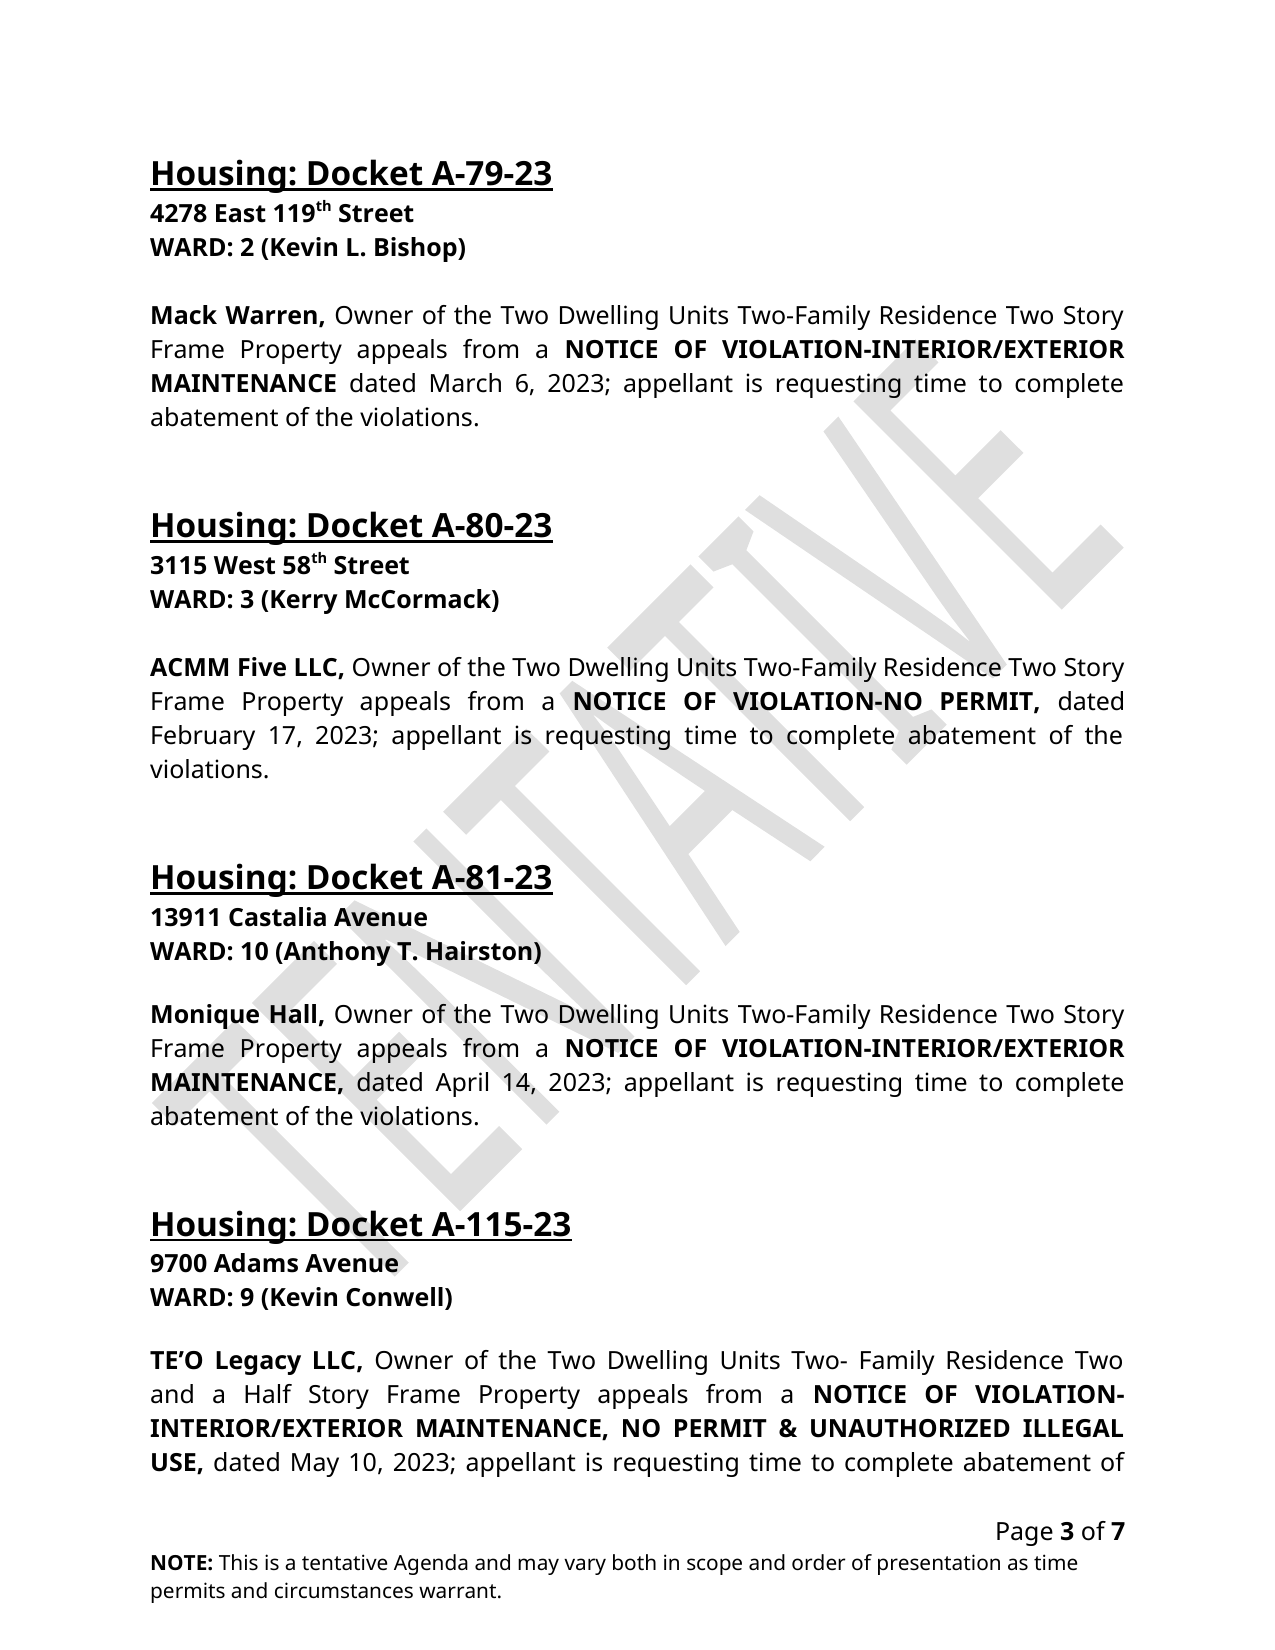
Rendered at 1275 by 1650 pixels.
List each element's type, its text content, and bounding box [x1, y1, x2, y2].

subtitle Housing: Docket A-115-23 [150, 1201, 1125, 1246]
subtitle WARD: 9 (Kevin Conwell) [150, 1280, 1125, 1314]
subtitle WARD: 10 (Anthony T. Hairston) [150, 933, 1125, 967]
text Housing: Docket A-79-23 [150, 150, 1125, 195]
subtitle 3115 West 58th Street [150, 547, 1125, 581]
subtitle WARD: 2 (Kevin L. Bishop) [150, 229, 1125, 263]
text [150, 1343, 1125, 1479]
subtitle WARD: 3 (Kerry McCormack) [150, 581, 1125, 616]
text Monique Hall, Owner of the Two Dwelling Units Two-Family Residence Two Story Frame Property appeals from a NOTICE OF VIOLATION-INTERIOR/EXTERIOR MAINTENANCE, dated April 14, 2023; appellant is requesting time to complete abatement of the violations. [150, 996, 1125, 1132]
subtitle Housing: Docket A-80-23 [150, 502, 1125, 547]
subtitle Housing: Docket A-81-23 [150, 854, 1125, 899]
text Mack Warren, Owner of the Two Dwelling Units Two-Family Residence Two Story Frame Property appeals from a NOTICE OF VIOLATION-INTERIOR/EXTERIOR MAINTENANCE dated March 6, 2023; appellant is requesting time to complete abatement of the violations. [150, 298, 1125, 434]
subtitle 13911 Castalia Avenue [150, 899, 1125, 933]
text ACMM Five LLC, Owner of the Two Dwelling Units Two-Family Residence Two Story Frame Property appeals from a NOTICE OF VIOLATION-NO PERMIT, dated February 17, 2023; appellant is requesting time to complete abatement of the violations. [150, 649, 1125, 786]
subtitle 4278 East 119th Street [150, 195, 1125, 229]
subtitle 9700 Adams Avenue [150, 1246, 1125, 1280]
